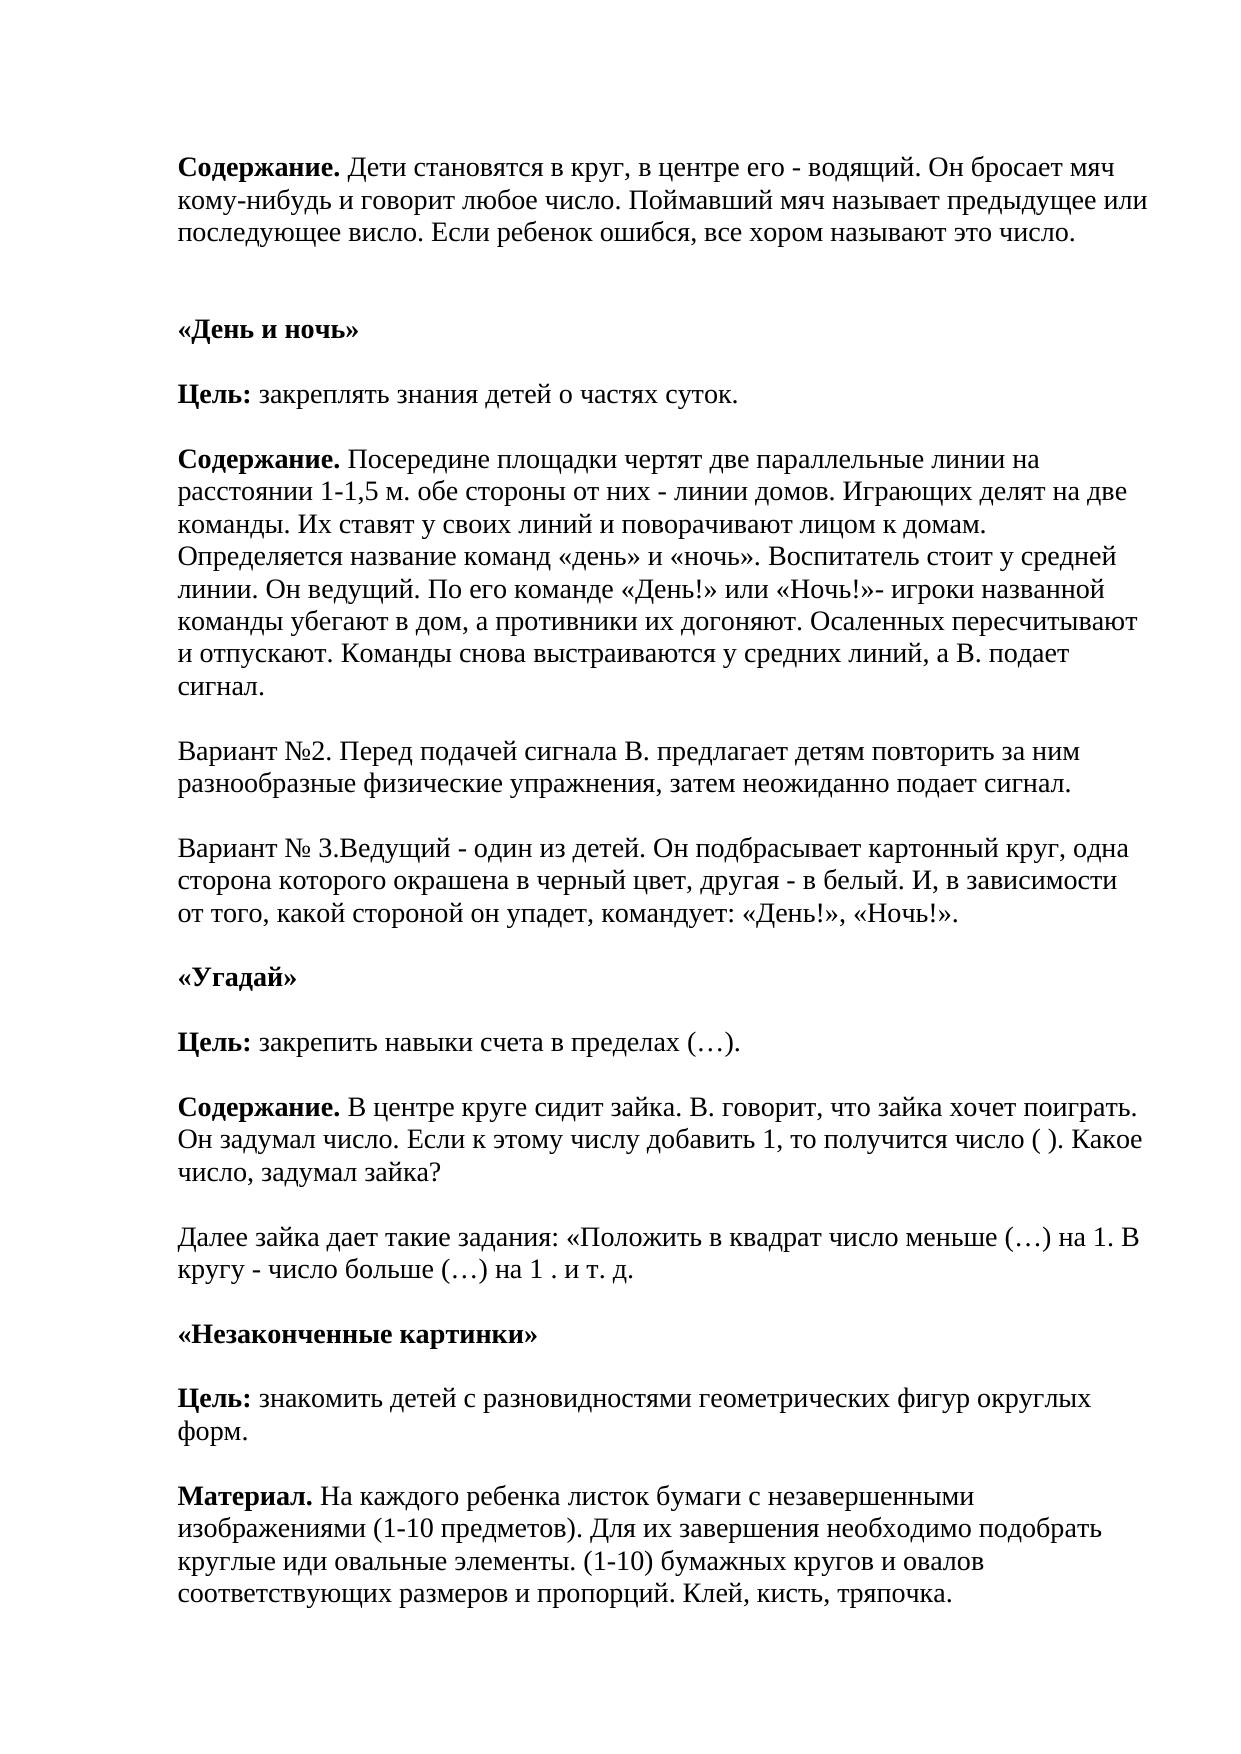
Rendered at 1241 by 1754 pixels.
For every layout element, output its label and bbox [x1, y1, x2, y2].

text [177, 118, 1152, 1608]
